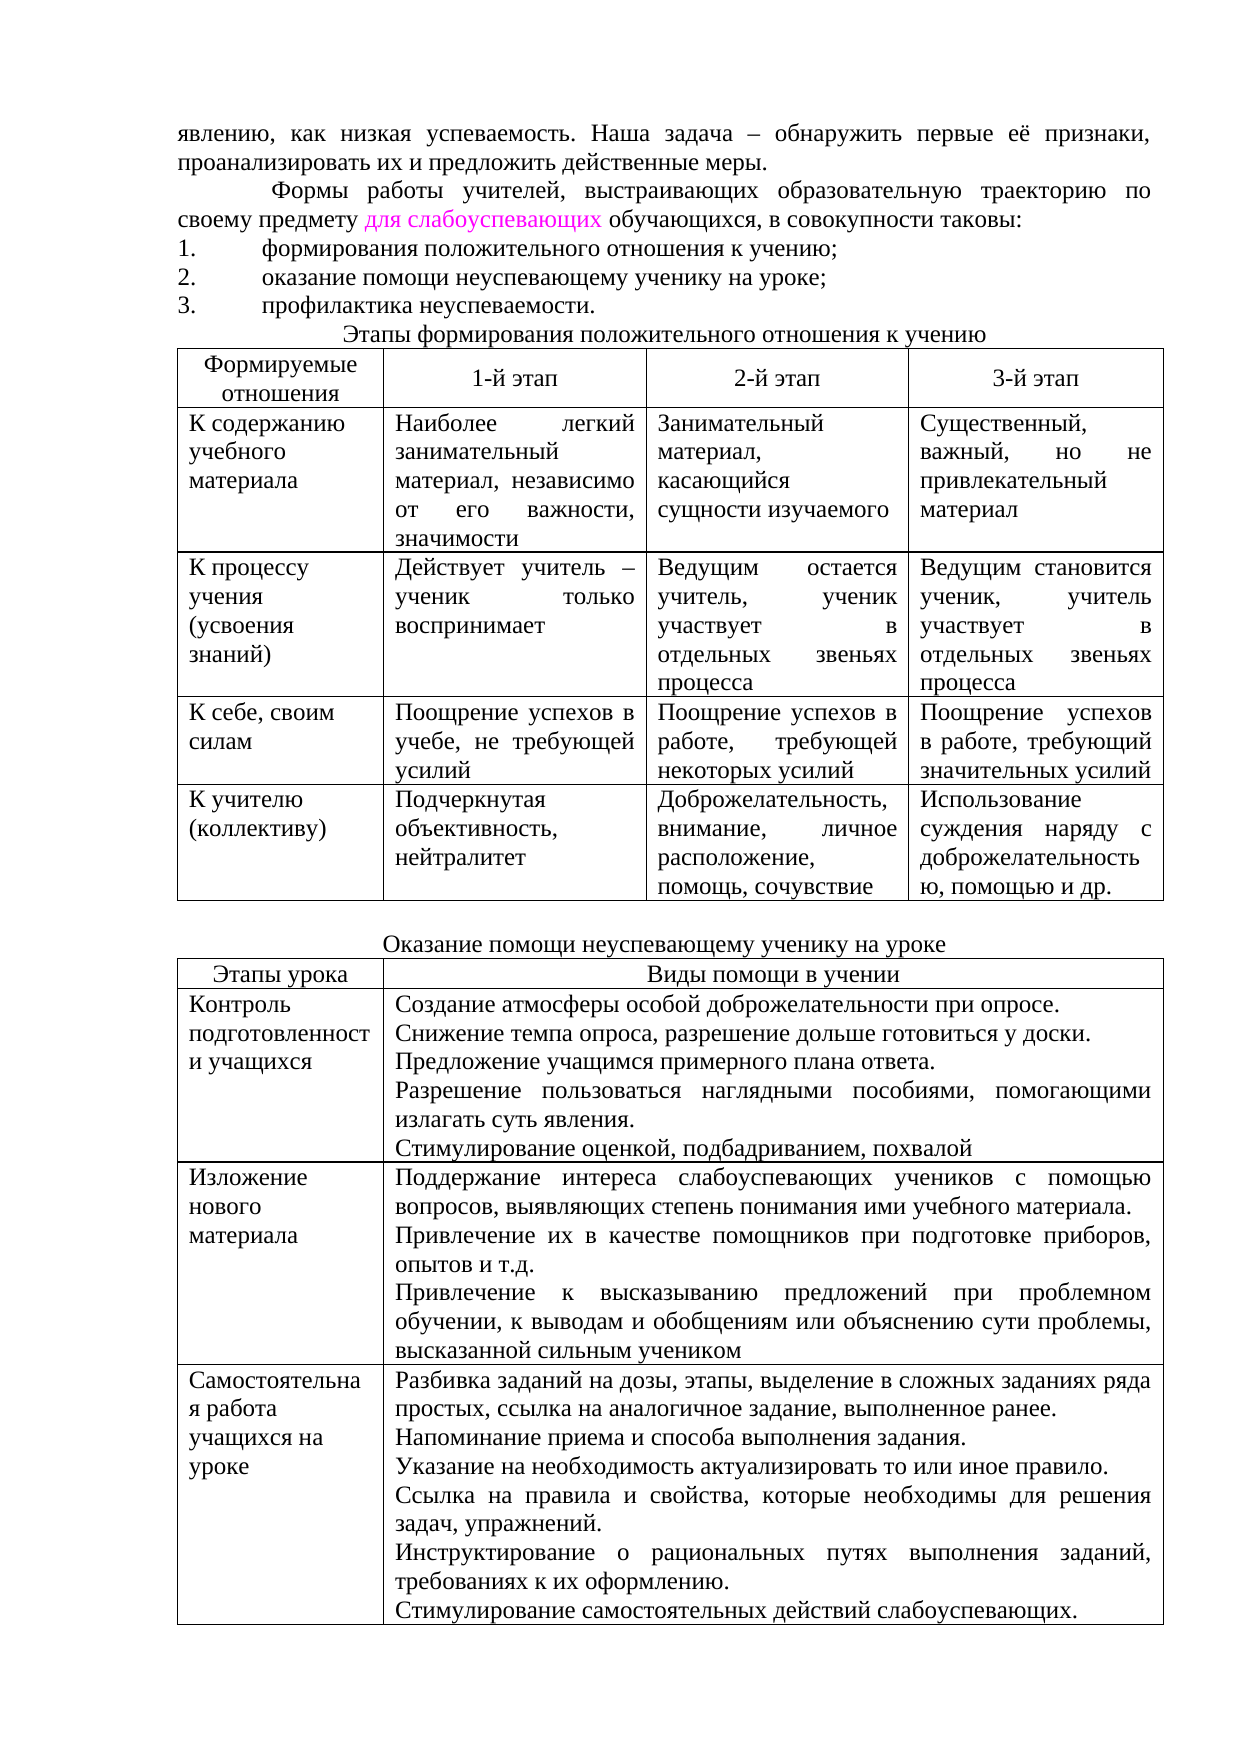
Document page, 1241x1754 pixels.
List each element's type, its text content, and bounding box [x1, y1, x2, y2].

table_cell К процессу учения (усвоения знаний) [178, 553, 383, 696]
table_cell Контроль подготовленности учащихся [178, 989, 383, 1161]
table_cell Поощрение успехов в учебе, не требующей усилий [384, 697, 646, 783]
table_cell К учителю (коллективу) [178, 785, 383, 899]
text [177, 118, 1152, 176]
table_cell Поощрение успехов в работе, требующей некоторых усилий [647, 697, 908, 783]
text Оказание помощи неуспевающему ученику на уроке [177, 929, 1152, 958]
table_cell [384, 1365, 1163, 1623]
table_header Этапы урока [178, 959, 383, 988]
table_cell Использование суждения наряду с доброжелательностью, помощью и др. [909, 785, 1163, 899]
table_cell К себе, своим силам [178, 697, 383, 783]
text 2. оказание помощи неуспевающему ученику на уроке; [177, 262, 1152, 291]
table_header Формируемые отношения [178, 349, 383, 407]
table_header 2-й этап [647, 349, 908, 407]
table_header Виды помощи в учении [384, 959, 1163, 988]
text Формы работы учителей, выстраивающих образовательную траекторию по своему предмету для слабоуспевающих обучающихся, в совокупности таковы: [177, 176, 1152, 233]
table_cell Наиболее легкий занимательный материал, независимо от его важности, значимости [384, 408, 646, 551]
table_header 1-й этап [384, 349, 646, 407]
table_cell Ведущим остается учитель, ученик участвует в отдельных звеньях процесса [647, 553, 908, 696]
table_cell Занимательный материал, касающийся сущности изучаемого [647, 408, 908, 551]
table_cell Создание атмосферы особой доброжелательности при опросе. Снижение темпа опроса, разрешение дольше готовиться у доски. Предложение учащимся примерного плана ответа. Разрешение пользоваться наглядными пособиями, помогающими излагать суть явления. Стимулирование оценкой, подбадриванием, похвалой [384, 989, 1163, 1161]
table_header 3-й этап [909, 349, 1163, 407]
text 3. профилактика неуспеваемости. [177, 291, 1152, 319]
table_cell Существенный, важный, но не привлекательный материал [909, 408, 1163, 551]
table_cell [178, 1365, 383, 1623]
table_cell Подчеркнутая объективность, нейтралитет [384, 785, 646, 899]
table_cell Поддержание интереса слабоуспевающих учеников с помощью вопросов, выявляющих степень понимания ими учебного материала. Привлечение их в качестве помощников при подготовке приборов, опытов и т.д. Привлечение к высказыванию предложений при проблемном обучении, к выводам и обобщениям или объяснению сути проблемы, высказанной сильным учеником [384, 1163, 1163, 1364]
text Этапы формирования положительного отношения к учению [177, 319, 1152, 348]
text 1. формирования положительного отношения к учению; [177, 233, 1152, 262]
table_cell Ведущим становится ученик, учитель участвует в отдельных звеньях процесса [909, 553, 1163, 696]
table_cell Действует учитель – ученик только воспринимает [384, 553, 646, 696]
table_cell Доброжелательность, внимание, личное расположение, помощь, сочувствие [647, 785, 908, 899]
table_cell Поощрение успехов в работе, требующий значительных усилий [909, 697, 1163, 783]
table_cell К содержанию учебного материала [178, 408, 383, 551]
table_cell Изложение нового материала [178, 1163, 383, 1364]
